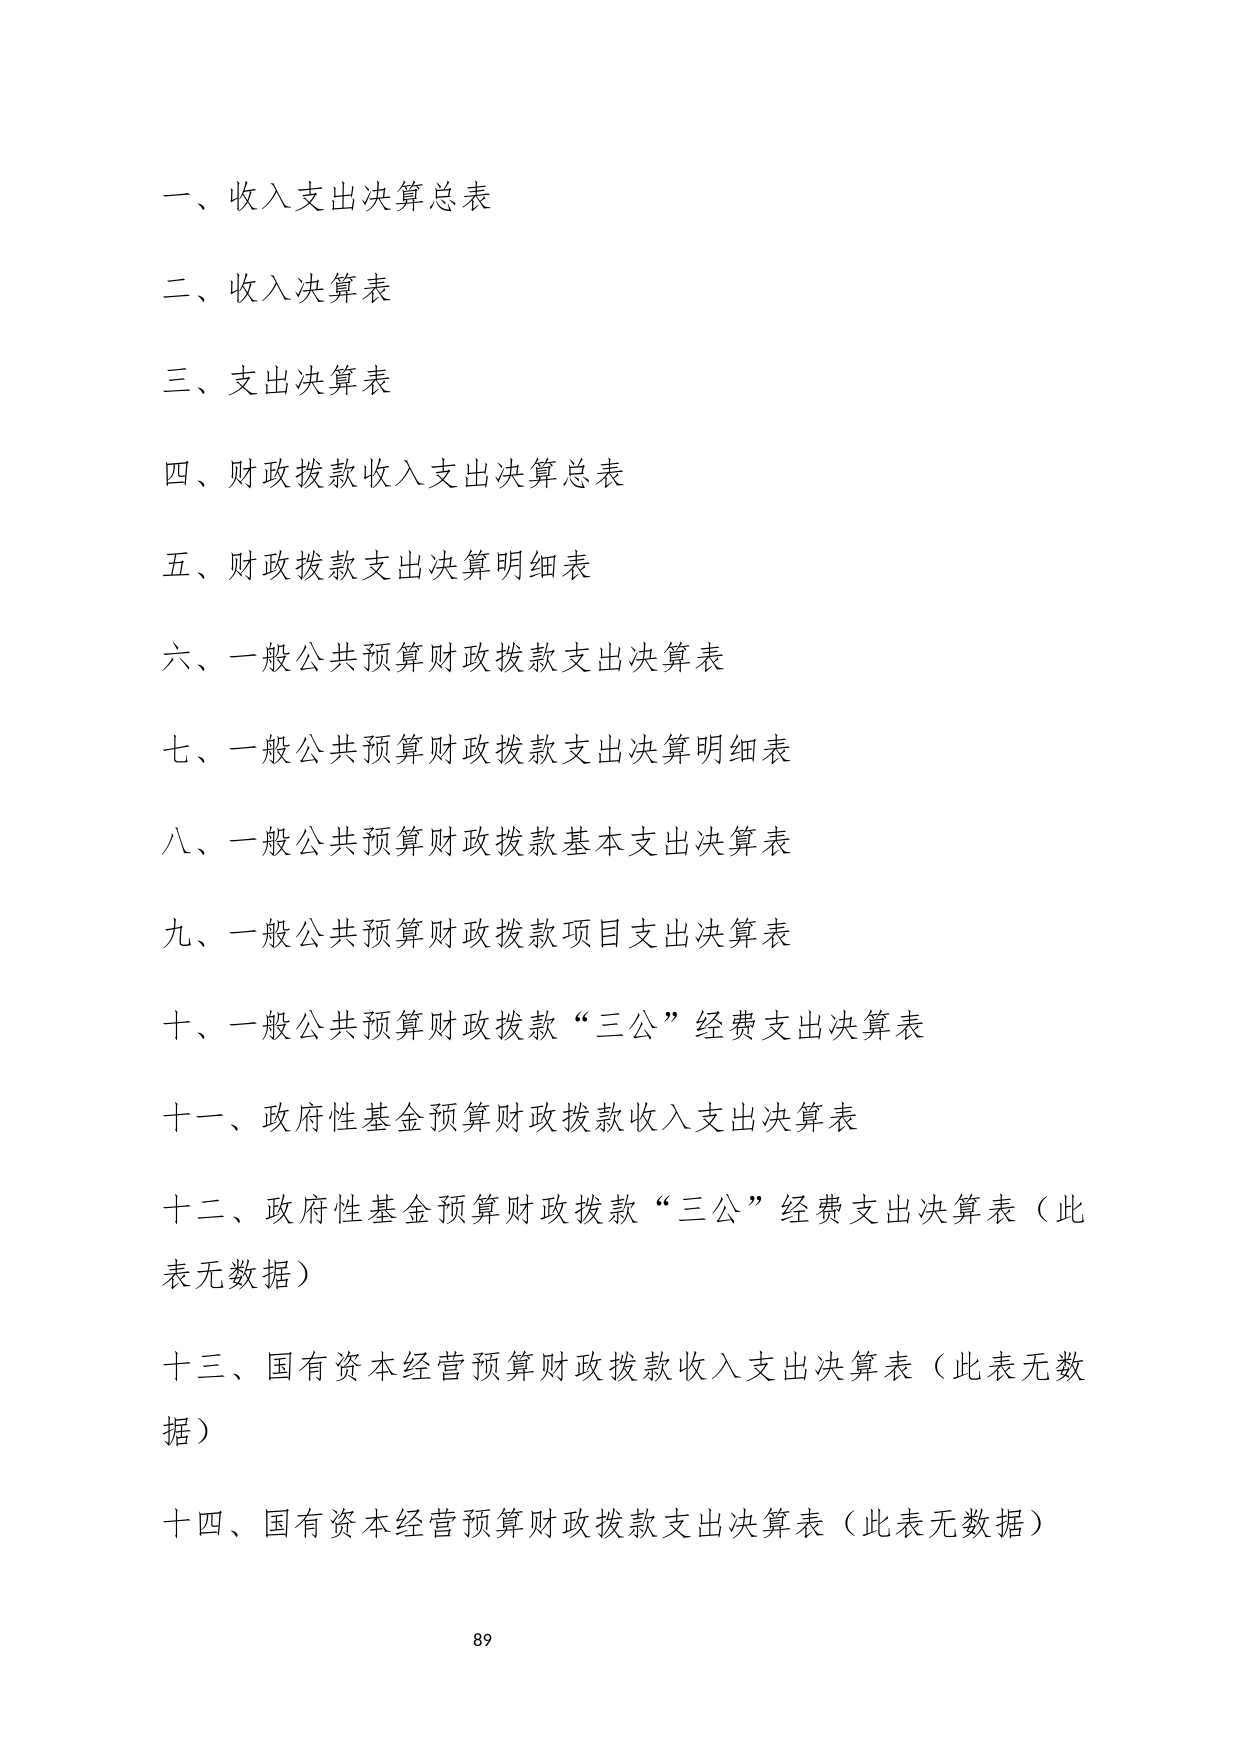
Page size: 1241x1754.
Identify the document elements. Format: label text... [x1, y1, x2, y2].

text 十四、国有资本经营预算财政拨款支出决算表（此表无数据） [159, 1489, 1087, 1554]
subtitle 五、财政拨款支出决算明细表 [159, 530, 1087, 595]
subtitle 四、财政拨款收入支出决算总表 [159, 438, 1087, 503]
subtitle 十一、政府性基金预算财政拨款收入支出决算表 [159, 1083, 1087, 1148]
subtitle 三、支出决算表 [159, 346, 1087, 411]
subtitle 十、一般公共预算财政拨款“三公”经费支出决算表 [159, 991, 1087, 1056]
subtitle 十二、政府性基金预算财政拨款“三公”经费支出决算表（此表无数据） [159, 1175, 1087, 1305]
subtitle 八、一般公共预算财政拨款基本支出决算表 [159, 807, 1087, 872]
subtitle 一、收入支出决算总表 [159, 162, 1087, 227]
subtitle 九、一般公共预算财政拨款项目支出决算表 [159, 899, 1087, 964]
subtitle 二、收入决算表 [159, 254, 1087, 319]
subtitle 十三、国有资本经营预算财政拨款收入支出决算表（此表无数据） [159, 1332, 1087, 1462]
subtitle 七、一般公共预算财政拨款支出决算明细表 [159, 714, 1087, 779]
subtitle 六、一般公共预算财政拨款支出决算表 [159, 622, 1087, 687]
